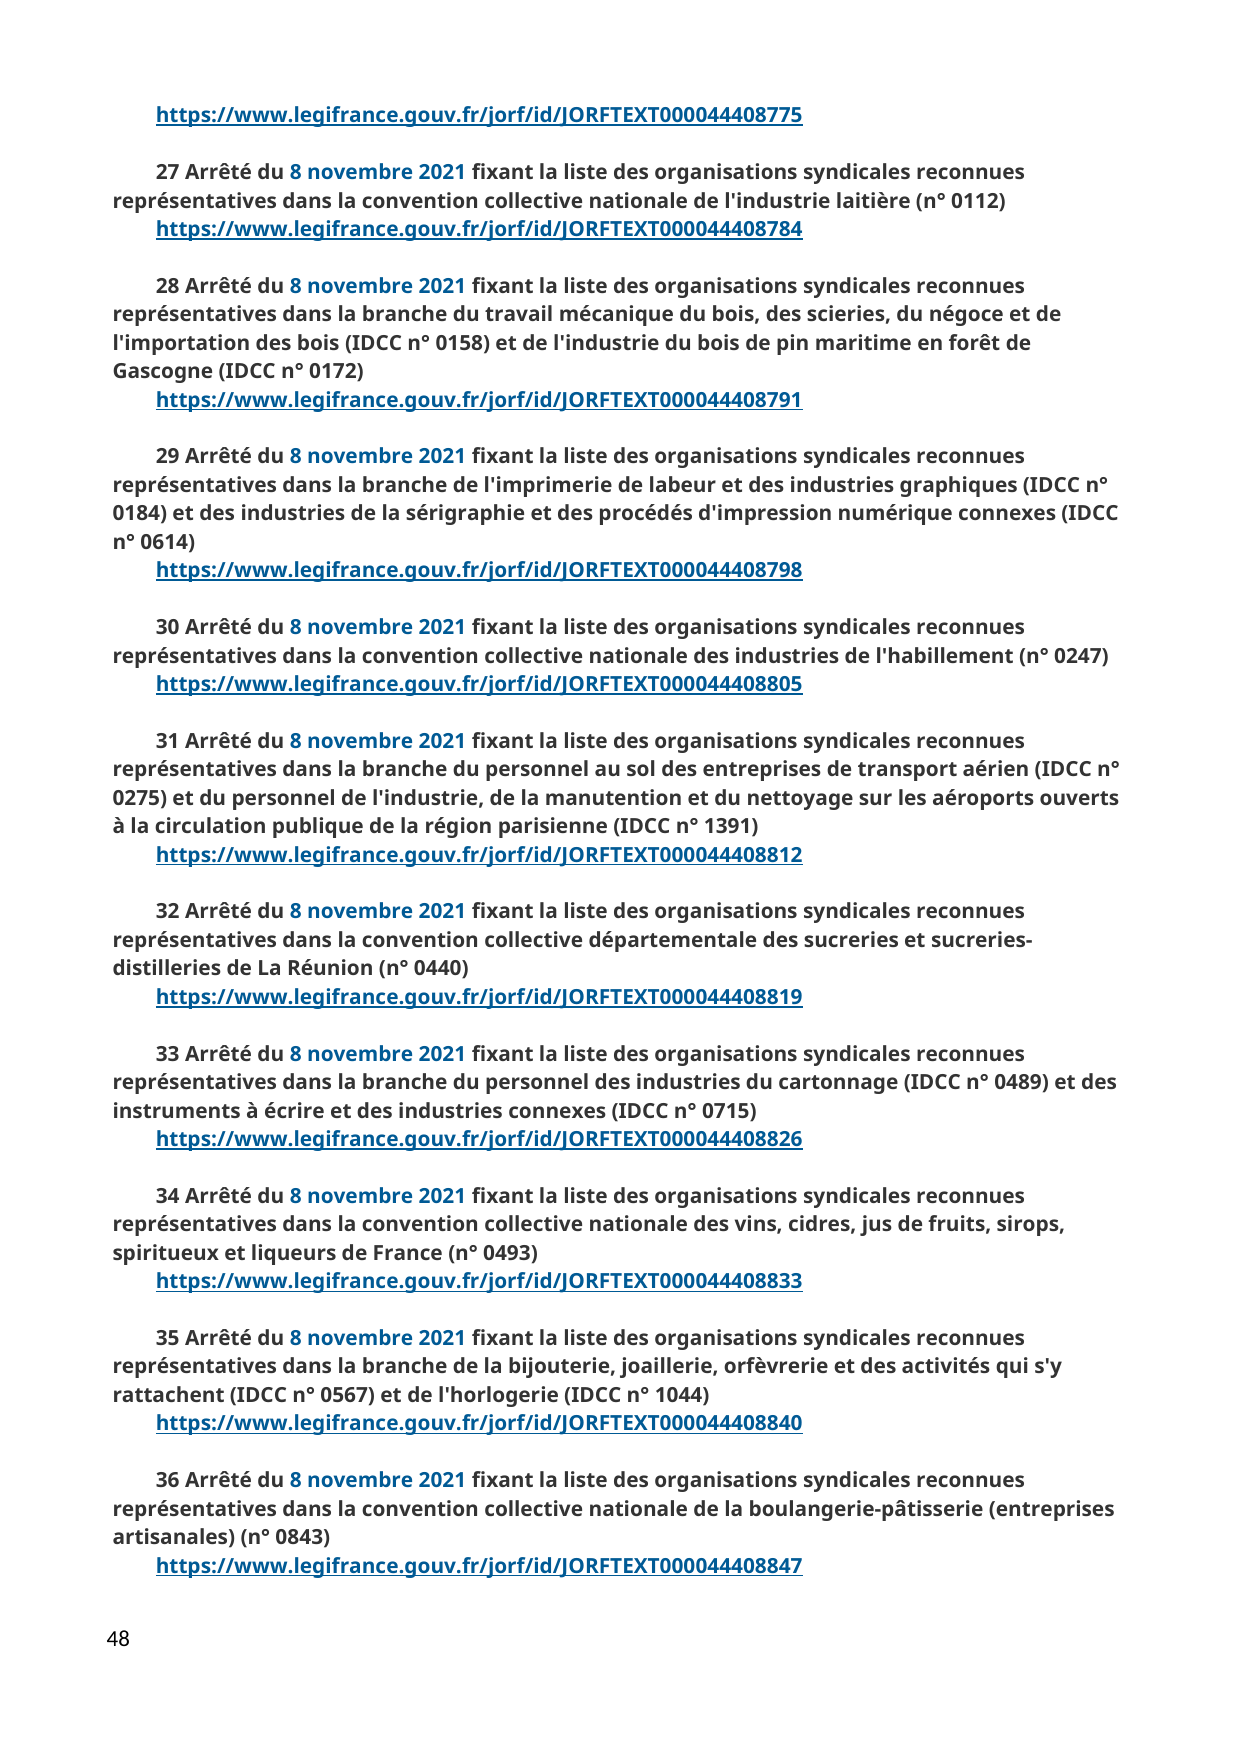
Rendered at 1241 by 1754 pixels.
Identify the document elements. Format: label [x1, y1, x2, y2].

text [112, 100, 1122, 1608]
